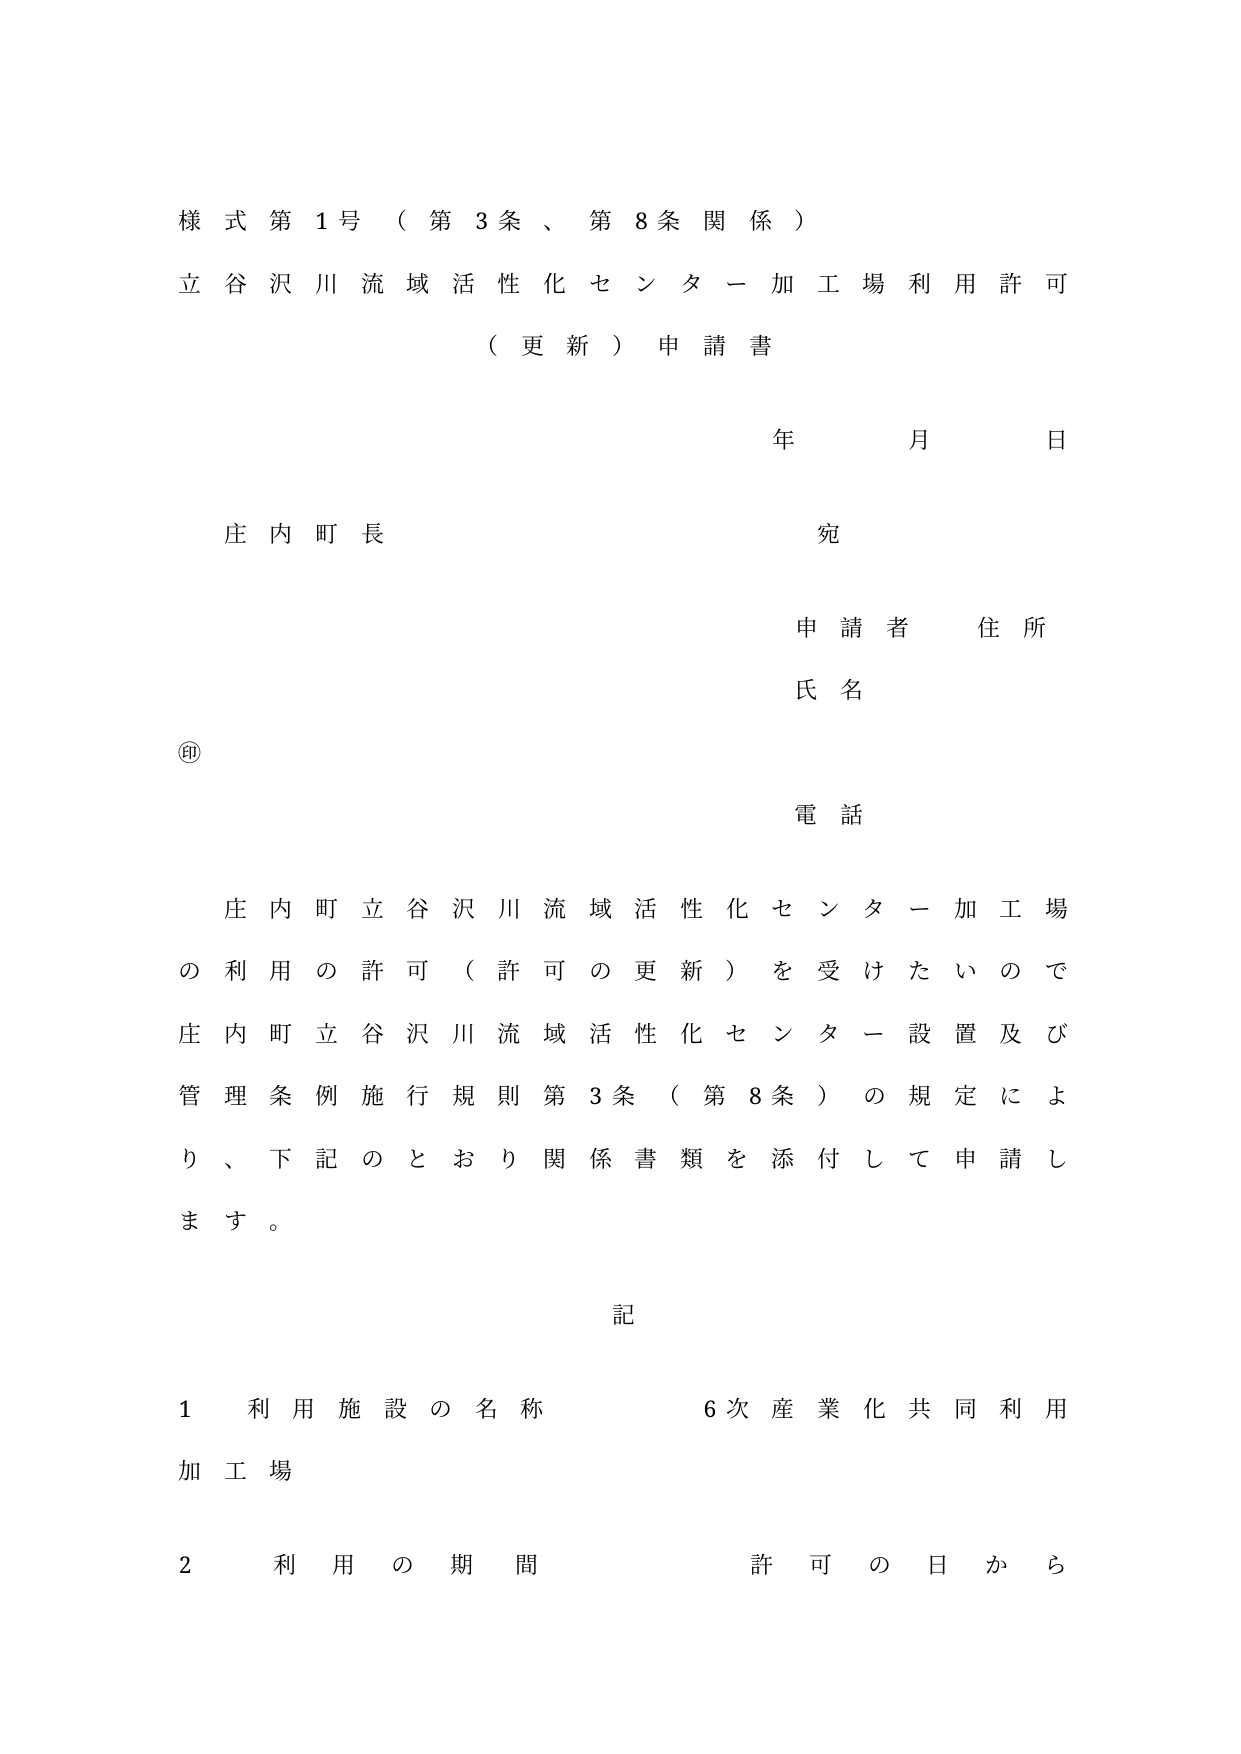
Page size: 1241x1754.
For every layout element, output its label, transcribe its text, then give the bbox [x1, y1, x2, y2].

text 様式第1号（第3条、第8条関係） [178, 188, 1091, 251]
text 年 月 日 [178, 407, 1091, 470]
text 氏名 ㊞ [178, 657, 1091, 782]
text 申請者 住所 [178, 595, 1068, 657]
text 1 利用施設の名称 6次産業化共同利用加工場 [178, 1376, 1091, 1501]
text 電話 [178, 782, 1091, 845]
text 庄内町長 宛 [178, 501, 1091, 563]
text 立谷沢川流域活性化センター加工場利用許可（更新）申請書 [178, 251, 1091, 376]
text 庄内町立谷沢川流域活性化センター加工場の利用の許可（許可の更新）を受けたいので、庄内町立谷沢川流域活性化センター設置及び管理条例施行規則第3条（第8条）の規定により、下記のとおり関係書類を添付して申請します。 [178, 876, 1091, 1251]
text 記 [178, 1282, 1091, 1345]
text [178, 1532, 1091, 1595]
